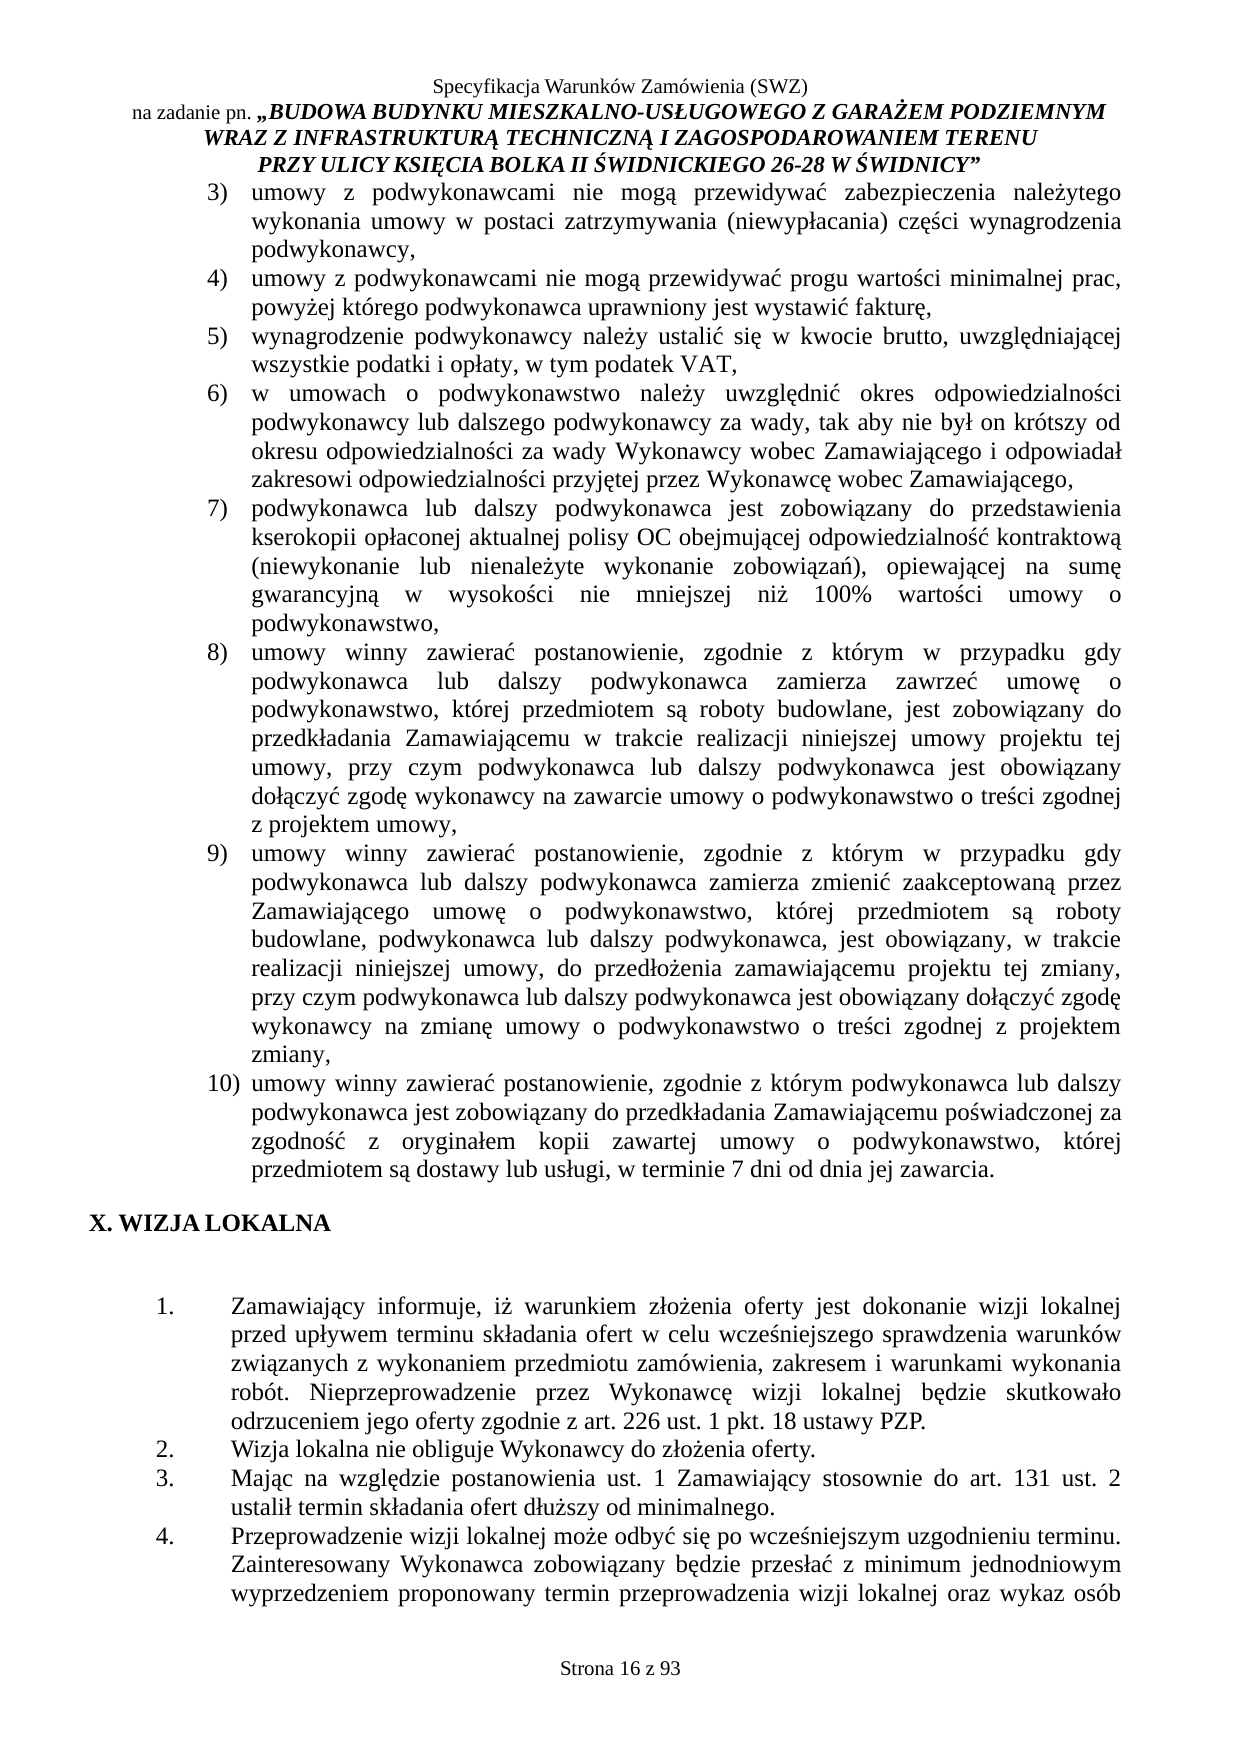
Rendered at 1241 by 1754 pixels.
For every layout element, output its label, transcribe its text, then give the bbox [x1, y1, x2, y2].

list umowy z podwykonawcami nie mogą przewidywać progu wartości minimalnej prac, powyżej którego podwykonawca uprawniony jest wystawić fakturę, [207, 263, 1122, 321]
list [156, 1521, 1122, 1607]
list podwykonawca lub dalszy podwykonawca jest zobowiązany do przedstawienia kserokopii opłaconej aktualnej polisy OC obejmującej odpowiedzialność kontraktową (niewykonanie lub nienależyte wykonanie zobowiązań), opiewającej na sumę gwarancyjną w wysokości nie mniejszej niż 100% wartości umowy o podwykonawstwo, [207, 493, 1122, 637]
subtitle WIZJA LOKALNA [88, 1208, 1122, 1237]
list w umowach o podwykonawstwo należy uwzględnić okres odpowiedzialności podwykonawcy lub dalszego podwykonawcy za wady, tak aby nie był on krótszy od okresu odpowiedzialności za wady Wykonawcy wobec Zamawiającego i odpowiadał zakresowi odpowiedzialności przyjętej przez Wykonawcę wobec Zamawiającego, [207, 378, 1122, 493]
list Zamawiający informuje, iż warunkiem złożenia oferty jest dokonanie wizji lokalnej przed upływem terminu składania ofert w celu wcześniejszego sprawdzenia warunków związanych z wykonaniem przedmiotu zamówienia, zakresem i warunkami wykonania robót. Nieprzeprowadzenie przez Wykonawcę wizji lokalnej będzie skutkowało odrzuceniem jego oferty zgodnie z art. 226 ust. 1 pkt. 18 ustawy PZP. [156, 1291, 1122, 1434]
list Wizja lokalna nie obliguje Wykonawcy do złożenia oferty. [156, 1434, 1122, 1463]
list wynagrodzenie podwykonawcy należy ustalić się w kwocie brutto, uwzględniającej wszystkie podatki i opłaty, w tym podatek VAT, [207, 321, 1122, 378]
list umowy winny zawierać postanowienie, zgodnie z którym w przypadku gdy podwykonawca lub dalszy podwykonawca zamierza zmienić zaakceptowaną przez Zamawiającego umowę o podwykonawstwo, której przedmiotem są roboty budowlane, podwykonawca lub dalszy podwykonawca, jest obowiązany, w trakcie realizacji niniejszej umowy, do przedłożenia zamawiającemu projektu tej zmiany, przy czym podwykonawca lub dalszy podwykonawca jest obowiązany dołączyć zgodę wykonawcy na zmianę umowy o podwykonawstwo o treści zgodnej z projektem zmiany, [207, 838, 1122, 1068]
list Mając na względzie postanowienia ust. 1 Zamawiający stosownie do art. 131 ust. 2 ustalił termin składania ofert dłuższy od minimalnego. [156, 1463, 1122, 1521]
list umowy winny zawierać postanowienie, zgodnie z którym w przypadku gdy podwykonawca lub dalszy podwykonawca zamierza zawrzeć umowę o podwykonawstwo, której przedmiotem są roboty budowlane, jest zobowiązany do przedkładania Zamawiającemu w trakcie realizacji niniejszej umowy projektu tej umowy, przy czym podwykonawca lub dalszy podwykonawca jest obowiązany dołączyć zgodę wykonawcy na zawarcie umowy o podwykonawstwo o treści zgodnej z projektem umowy, [207, 637, 1122, 838]
list umowy winny zawierać postanowienie, zgodnie z którym podwykonawca lub dalszy podwykonawca jest zobowiązany do przedkładania Zamawiającemu poświadczonej za zgodność z oryginałem kopii zawartej umowy o podwykonawstwo, której przedmiotem są dostawy lub usługi, w terminie 7 dni od dnia jej zawarcia. [207, 1068, 1122, 1183]
list umowy z podwykonawcami nie mogą przewidywać zabezpieczenia należytego wykonania umowy w postaci zatrzymywania (niewypłacania) części wynagrodzenia podwykonawcy, [207, 177, 1122, 263]
